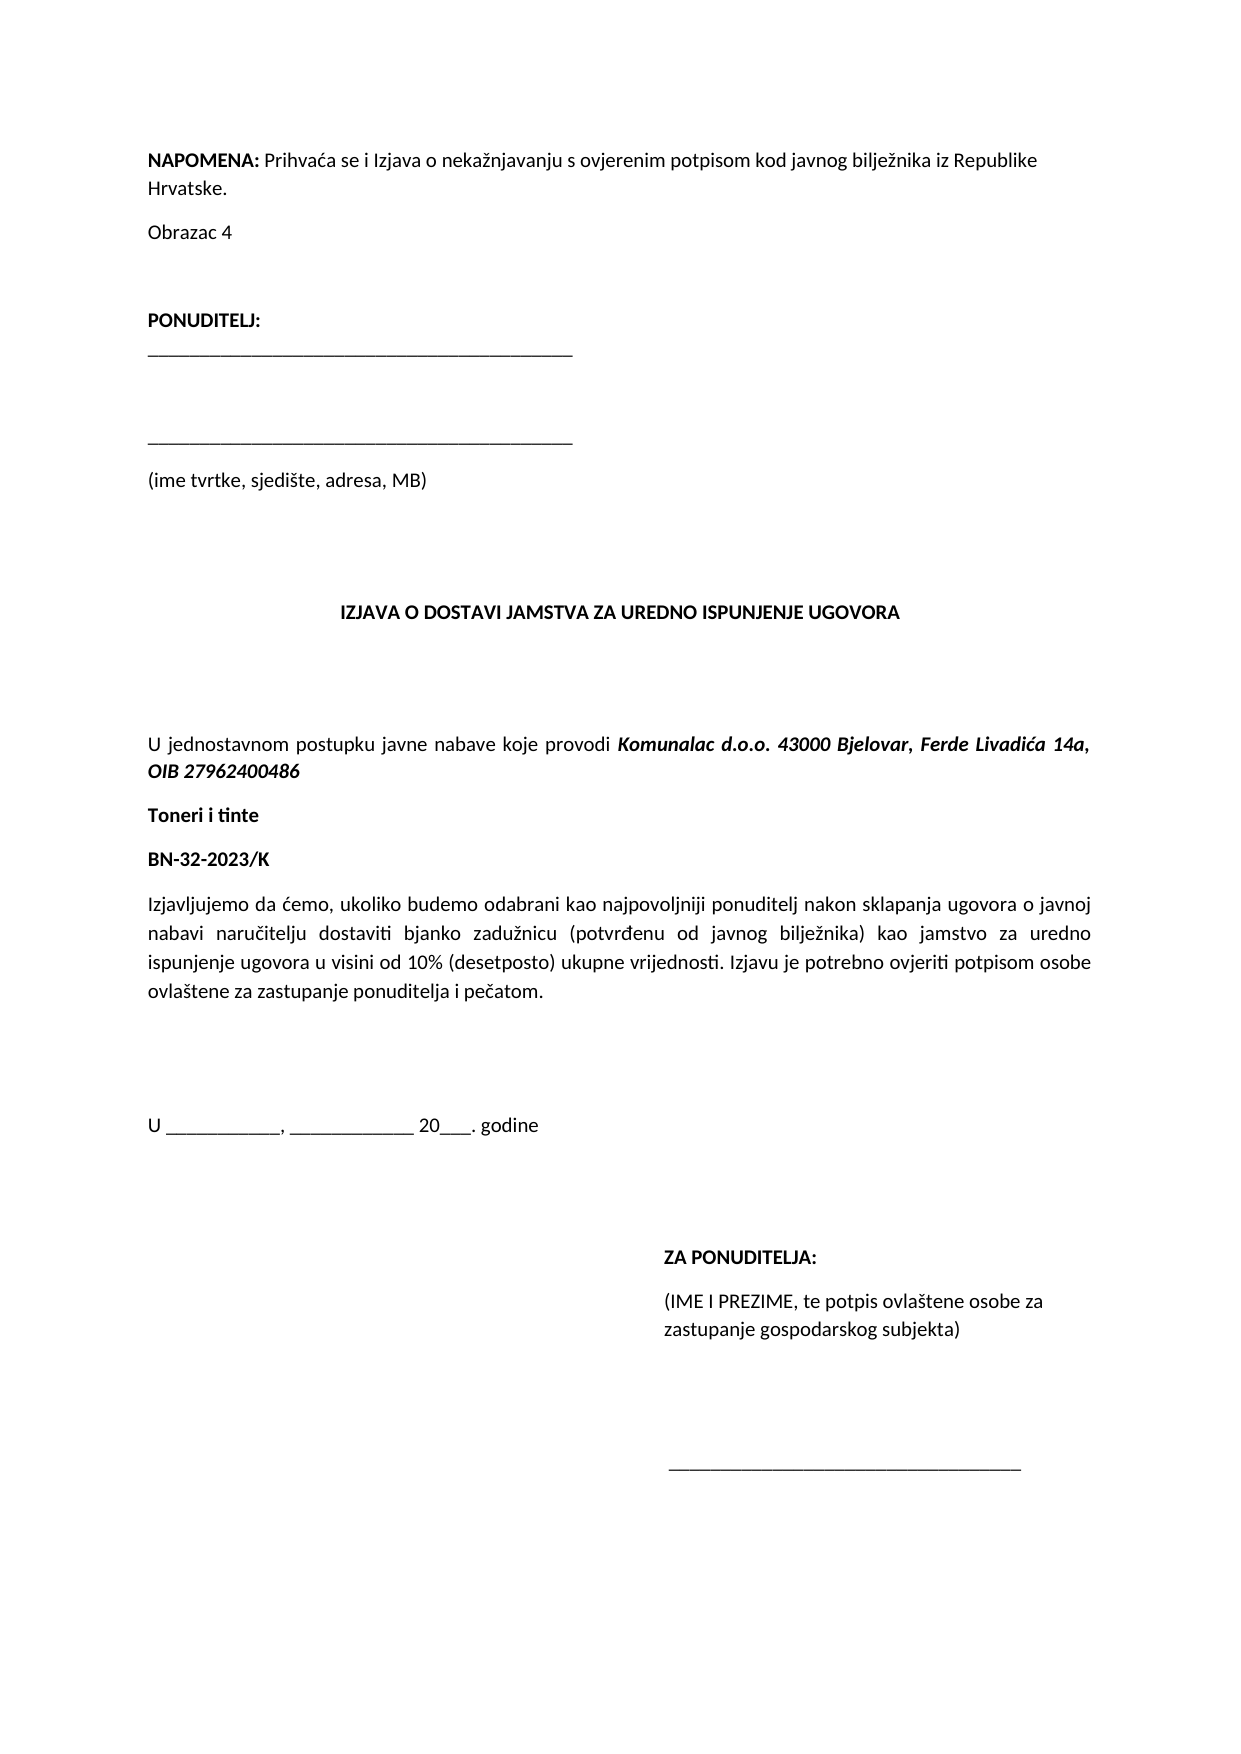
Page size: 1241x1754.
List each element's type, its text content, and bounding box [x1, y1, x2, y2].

text __________________________________ [148, 1448, 1093, 1473]
text _________________________________________ [148, 423, 1093, 448]
text (ime tvrtke, sjedište, adresa, MB) [148, 467, 1093, 492]
text U ___________, ____________ 20___. godine [148, 1112, 1093, 1138]
text ZA PONUDITELJA: [590, 1244, 1093, 1270]
text (IME I PREZIME, te potpis ovlaštene osobe za zastupanje gospodarskog subjekta) [664, 1288, 1093, 1341]
text Obrazac 4 [148, 219, 1093, 244]
text PONUDITELJ: _________________________________________ [148, 307, 1093, 360]
text Toneri i tinte [148, 803, 1093, 828]
text U jednostavnom postupku javne nabave koje provodi Komunalac d.o.o. 43000 Bjelovar, Ferde Livadića 14a, OIB 27962400486 [148, 731, 1093, 784]
text NAPOMENA: Prihvaća se i Izjava o nekažnjavanju s ovjerenim potpisom kod javnog bilježnika iz Republike Hrvatske. [148, 148, 1093, 200]
text Izjavljujemo da ćemo, ukoliko budemo odabrani kao najpovoljniji ponuditelj nakon sklapanja ugovora o javnoj nabavi naručitelju dostaviti bjanko zadužnicu (potvrđenu od javnog bilježnika) kao jamstvo za uredno ispunjenje ugovora u visini od 10% (desetposto) ukupne vrijednosti. Izjavu je potrebno ovjeriti potpisom osobe ovlaštene za zastupanje ponuditelja i pečatom. [148, 891, 1093, 1004]
text BN-32-2023/K [148, 847, 1093, 872]
text IZJAVA O DOSTAVI JAMSTVA ZA UREDNO ISPUNJENJE UGOVORA [148, 599, 1093, 624]
